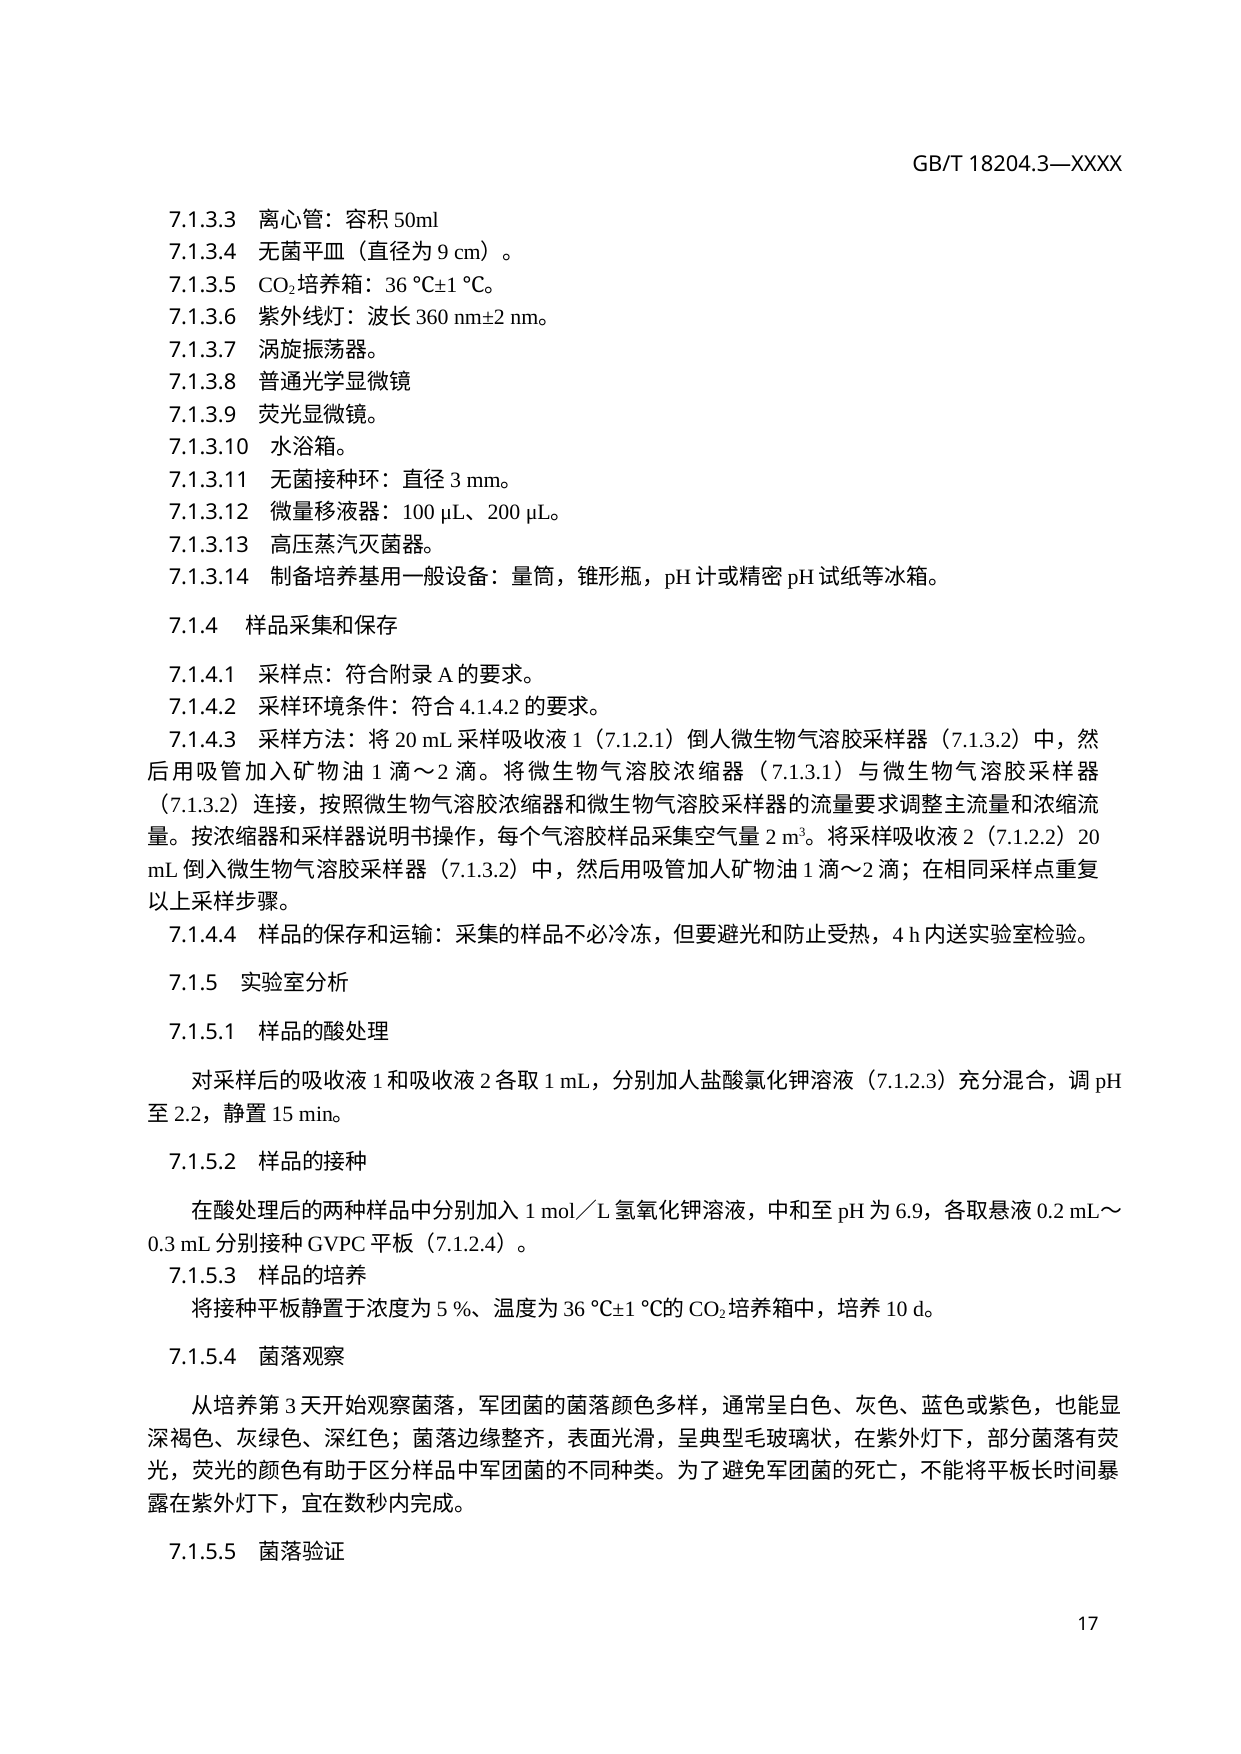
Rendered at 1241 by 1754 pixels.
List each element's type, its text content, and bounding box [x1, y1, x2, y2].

text 水浴箱。 [148, 429, 1122, 461]
text 样品的酸处理 [148, 1014, 1122, 1046]
text 在酸处理后的两种样品中分别加入1 mol／L氢氧化钾溶液，中和至pH为6.9，各取悬液0.2 mL～0.3 mL分别接种GVPC平板（7.1.2.4）。 [148, 1193, 1122, 1258]
text 菌落验证 [148, 1534, 1122, 1566]
text 样品的培养 [148, 1258, 1122, 1290]
text 离心管：容积50ml [148, 201, 1122, 234]
text 无菌平皿（直径为9 cm）。 [148, 234, 1122, 266]
text 从培养第3天开始观察菌落，军团菌的菌落颜色多样，通常呈白色、灰色、蓝色或紫色，也能显深褐色、灰绿色、深红色；菌落边缘整齐，表面光滑，呈典型毛玻璃状，在紫外灯下，部分菌落有荧光，荧光的颜色有助于区分样品中军团菌的不同种类。为了避免军团菌的死亡，不能将平板长时间暴露在紫外灯下，宜在数秒内完成。 [148, 1388, 1122, 1518]
text 菌落观察 [148, 1339, 1122, 1371]
text 荧光显微镜。 [148, 396, 1122, 429]
text CO2培养箱：36 ℃±1 ℃。 [148, 266, 1122, 299]
text 涡旋振荡器。 [148, 331, 1122, 364]
text 样品采集和保存 [148, 608, 1122, 640]
text 样品的接种 [148, 1144, 1122, 1176]
text 实验室分析 [148, 965, 1122, 998]
table_header 采样点：符合附录A的要求。 采样环境条件：符合4.1.4.2的要求。 采样方法：将20 mL采样吸收液1（7.1.2.1）倒人微生物气溶胶采样器（7.1.3.2）中，然后用吸管加入矿物油1滴～2滴。将微生物气溶胶浓缩器（7.1.3.1）与微生物气溶胶采样器（7.1.3.2）连接，按照微生物气溶胶浓缩器和微生物气溶胶采样器的流量要求调整主流量和浓缩流量。按浓缩器和采样器说明书操作，每个气溶胶样品采集空气量2 m3。将采样吸收液2（7.1.2.2）20 mL倒入微生物气溶胶采样器（7.1.3.2）中，然后用吸管加人矿物油1滴～2滴；在相同采样点重复以上采样步骤。 样品的保存和运输：采集的样品不必冷冻，但要避光和防止受热，4 h内送实验室检验。 [136, 656, 1111, 949]
text 普通光学显微镜 [148, 364, 1122, 396]
text 制备培养基用一般设备：量筒，锥形瓶，pH计或精密pH试纸等冰箱。 [148, 559, 1122, 591]
text 将接种平板静置于浓度为5 %、温度为36 ℃±1 ℃的CO2培养箱中，培养10 d。 [148, 1290, 1122, 1323]
text 无菌接种环：直径3 mm。 [148, 461, 1122, 494]
text 紫外线灯：波长360 nm±2 nm。 [148, 299, 1122, 331]
text 微量移液器：100 μL、200 μL。 [148, 494, 1122, 526]
text 高压蒸汽灭菌器。 [148, 526, 1122, 559]
text 对采样后的吸收液1和吸收液2各取1 mL，分别加人盐酸氯化钾溶液（7.1.2.3）充分混合，调pH至2.2，静置15 min。 [148, 1063, 1122, 1128]
